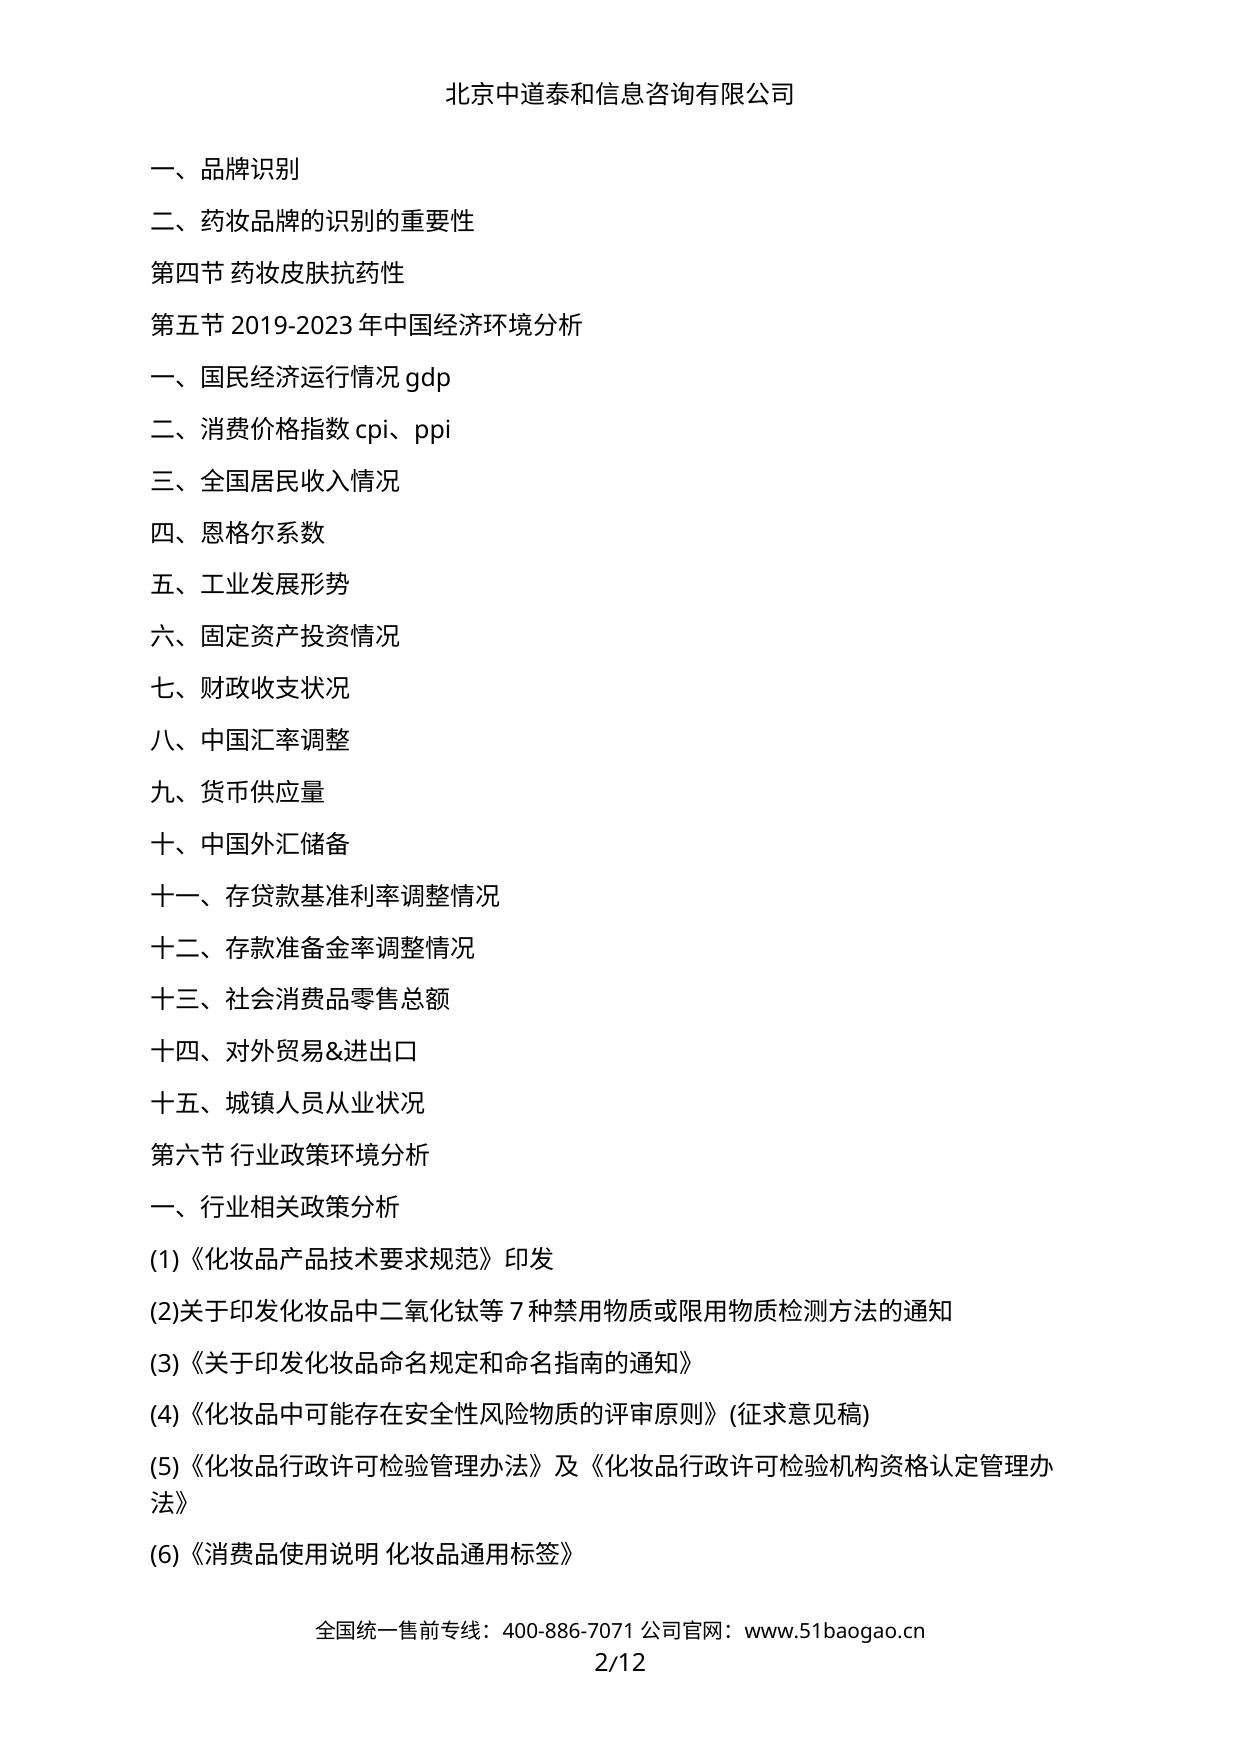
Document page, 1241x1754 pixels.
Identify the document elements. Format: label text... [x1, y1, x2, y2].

text 第四节 药妆皮肤抗药性 [150, 254, 1090, 290]
text 二、消费价格指数cpi、ppi [150, 409, 1090, 446]
text 五、工业发展形势 [150, 565, 1090, 601]
text 十、中国外汇储备 [150, 824, 1090, 861]
text 十五、城镇人员从业状况 [150, 1084, 1090, 1120]
text 三、全国居民收入情况 [150, 461, 1090, 497]
text 二、药妆品牌的识别的重要性 [150, 202, 1090, 238]
text 六、固定资产投资情况 [150, 617, 1090, 653]
text (3)《关于印发化妆品命名规定和命名指南的通知》 [150, 1343, 1090, 1379]
text (2)关于印发化妆品中二氧化钛等7种禁用物质或限用物质检测方法的通知 [150, 1291, 1090, 1327]
text 第五节 2019-2023年中国经济环境分析 [150, 306, 1090, 342]
text 一、行业相关政策分析 [150, 1187, 1090, 1224]
text 十二、存款准备金率调整情况 [150, 928, 1090, 964]
text (5)《化妆品行政许可检验管理办法》及《化妆品行政许可检验机构资格认定管理办法》 [150, 1447, 1090, 1519]
text 七、财政收支状况 [150, 669, 1090, 705]
text 九、货币供应量 [150, 772, 1090, 809]
text 十四、对外贸易&进出口 [150, 1032, 1090, 1068]
text 一、品牌识别 [150, 150, 1090, 186]
text 第六节 行业政策环境分析 [150, 1136, 1090, 1172]
text (4)《化妆品中可能存在安全性风险物质的评审原则》(征求意见稿) [150, 1395, 1090, 1431]
text (1)《化妆品产品技术要求规范》印发 [150, 1239, 1090, 1276]
text 十一、存贷款基准利率调整情况 [150, 876, 1090, 912]
text 八、中国汇率调整 [150, 721, 1090, 757]
text (6)《消费品使用说明 化妆品通用标签》 [150, 1535, 1090, 1571]
text 四、恩格尔系数 [150, 513, 1090, 549]
text 一、国民经济运行情况gdp [150, 357, 1090, 394]
text 十三、社会消费品零售总额 [150, 980, 1090, 1016]
